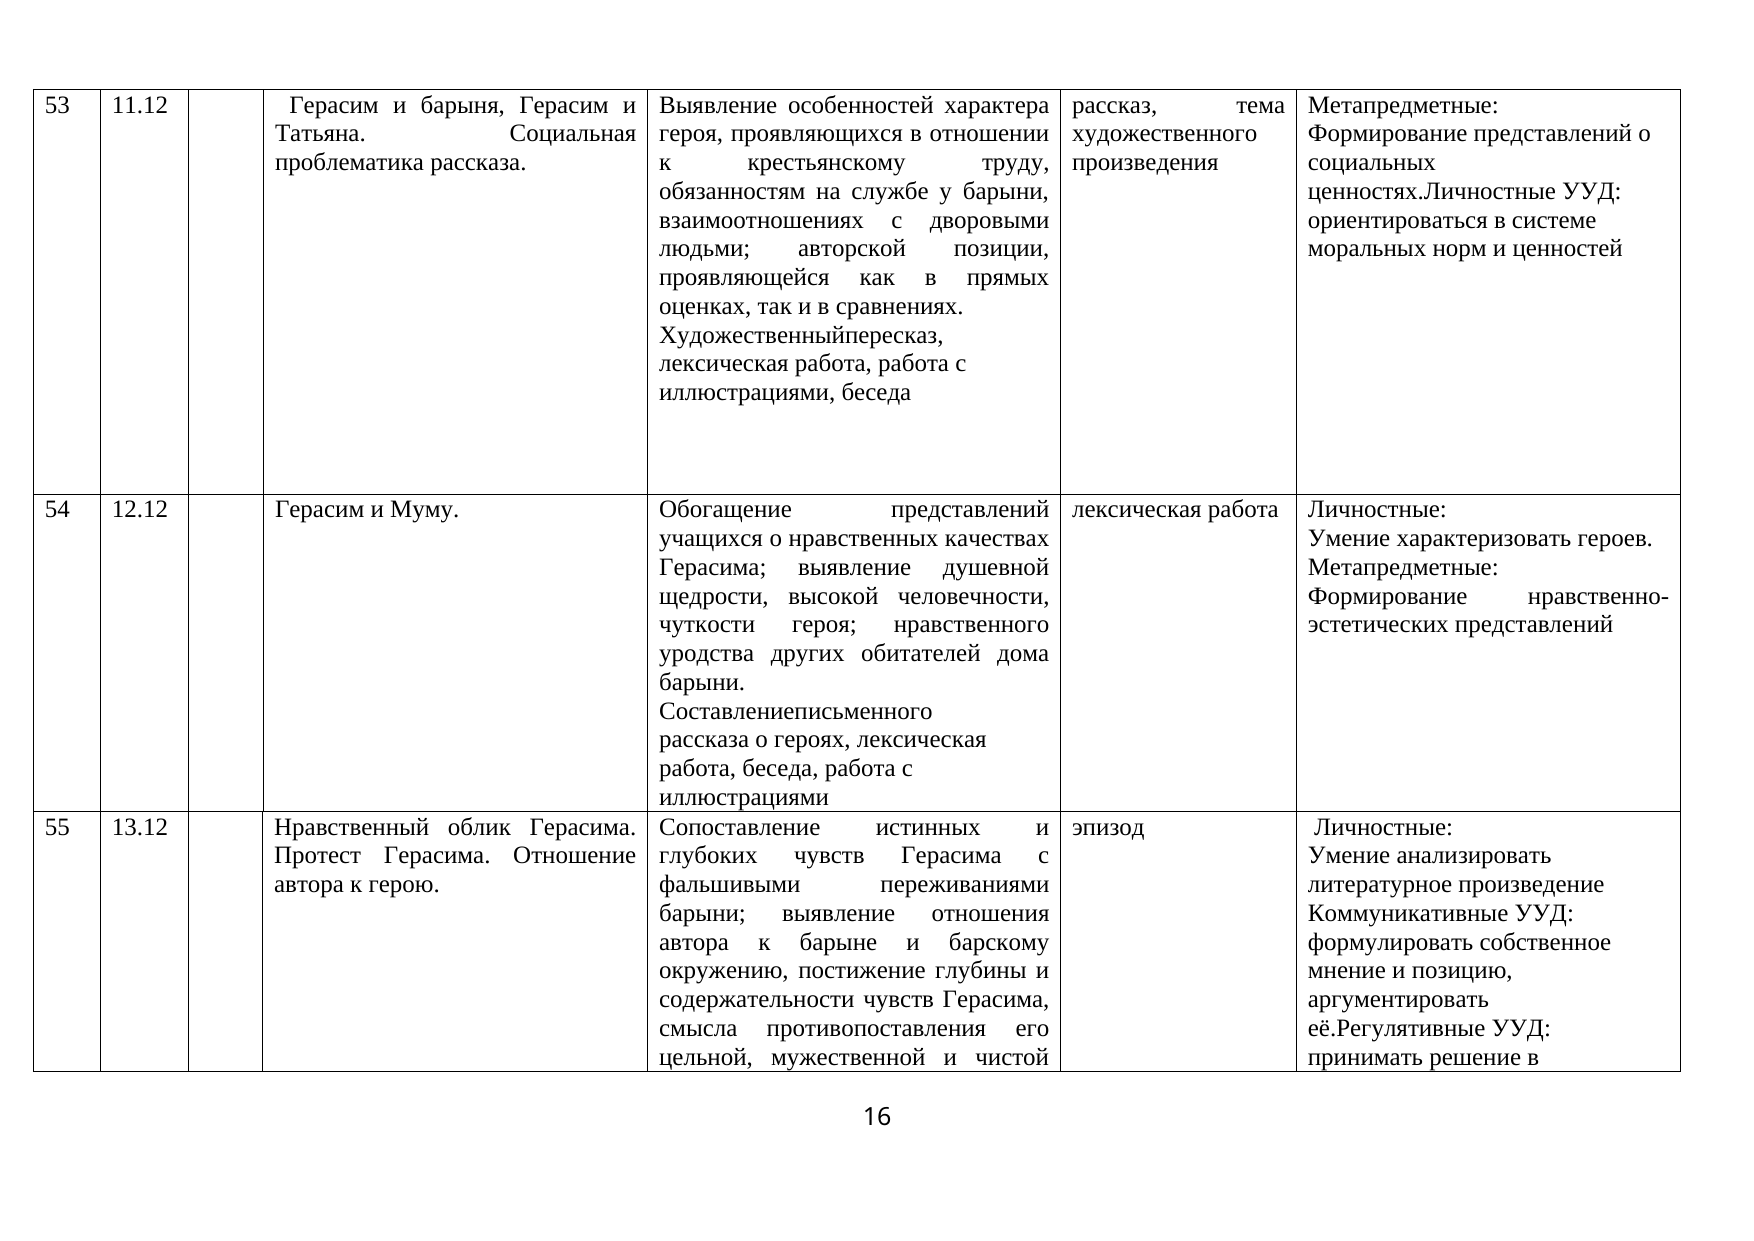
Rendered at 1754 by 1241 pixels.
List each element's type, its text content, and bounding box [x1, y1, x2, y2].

table_cell эпизод [1061, 812, 1296, 1071]
table_cell [189, 90, 263, 493]
table_cell Обогащение представлений учащихся о нравственных качествах Герасима; выявление душевной щедрости, высокой человечности, чуткости героя; нравственного уродства других обитателей дома барыни. Составлениеписьменного рассказа о героях, лексическая работа, беседа, работа с иллюстрациями [648, 495, 1060, 811]
table_cell Выявление особенностей характера героя, проявляющихся в отношении к крестьянскому труду, обязанностям на службе у барыни, взаимоотношениях с дворовыми людьми; авторской позиции, проявляющейся как в прямых оценках, так и в сравнениях. Художественныйпересказ, лексическая работа, работа с иллюстрациями, беседа [648, 90, 1060, 493]
table_cell лексическая работа [1061, 495, 1296, 811]
table_cell рассказ, тема художественного произведения [1061, 90, 1296, 493]
table_cell 11.12 [101, 90, 188, 493]
table_cell Герасим и барыня, Герасим и Татьяна. Социальная проблематика рассказа. [264, 90, 647, 493]
table_cell 54 [34, 495, 100, 811]
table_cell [263, 812, 647, 1071]
table_cell 53 [34, 90, 100, 493]
table_cell 13.12 [101, 812, 188, 1071]
table_cell Метапредметные: Формирование представлений о социальных ценностях.Личностные УУД: ориентироваться в системе моральных норм и ценностей [1297, 90, 1680, 493]
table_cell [648, 812, 1060, 1071]
table_cell 55 [34, 812, 100, 1071]
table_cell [1297, 812, 1680, 1071]
table_cell 12.12 [101, 495, 188, 811]
table_cell [189, 495, 263, 811]
table_cell [189, 812, 262, 1071]
table_cell Личностные: Умение характеризовать героев. Метапредметные: Формирование нравственно-эстетических представлений [1297, 495, 1680, 811]
table_cell Герасим и Муму. [264, 495, 647, 811]
